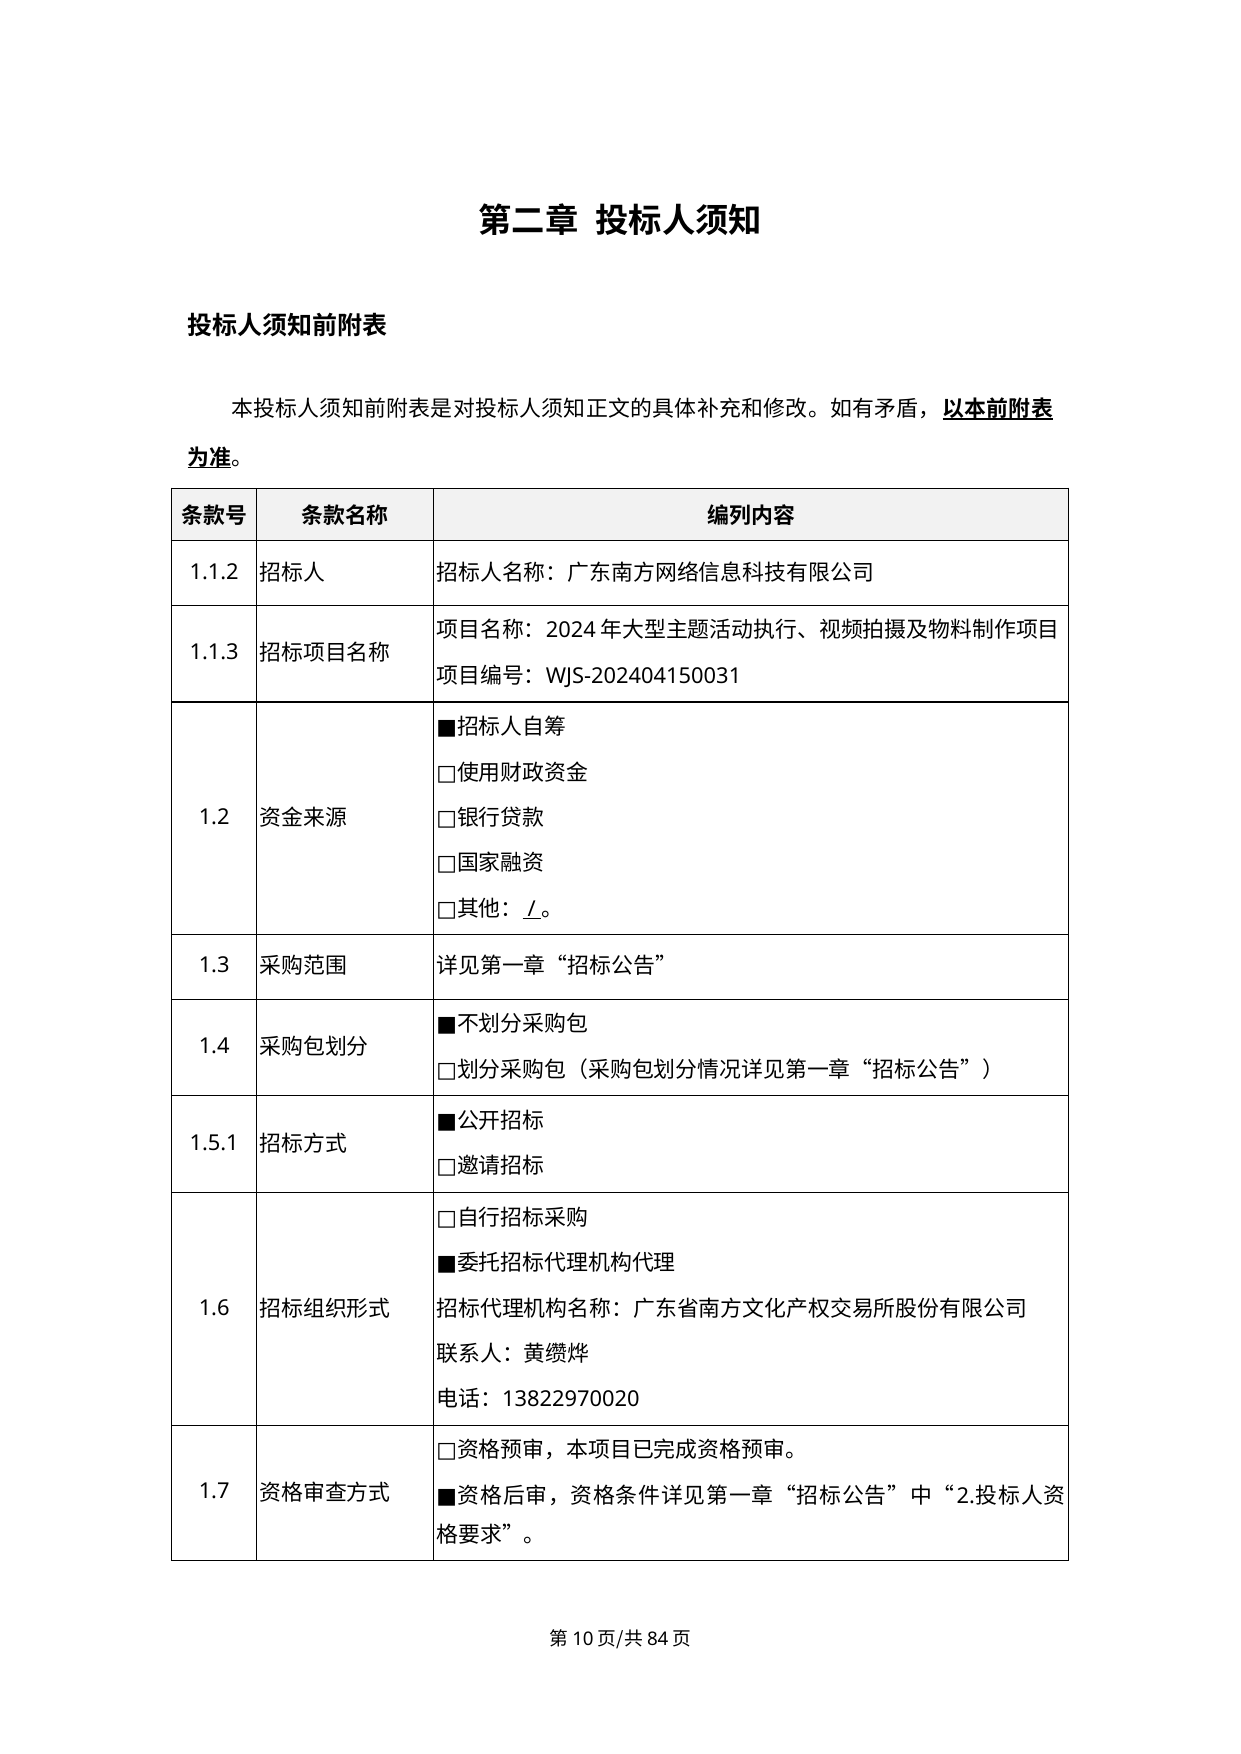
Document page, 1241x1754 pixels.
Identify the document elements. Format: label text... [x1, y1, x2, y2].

table_cell ■不划分采购包 □划分采购包（采购包划分情况详见第一章“招标公告”） [434, 1000, 1068, 1095]
table_cell 资格审查方式 [257, 1426, 433, 1560]
table_cell 1.1.3 [172, 606, 256, 701]
table_header 条款名称 [257, 489, 433, 540]
table_header 条款号 [172, 489, 256, 540]
table_cell 1.7 [172, 1426, 256, 1560]
table_cell 招标项目名称 [257, 606, 433, 701]
table_cell 1.2 [172, 703, 256, 934]
table_cell 资金来源 [257, 703, 433, 934]
table_cell □资格预审，本项目已完成资格预审。 ■资格后审，资格条件详见第一章“招标公告”中“2.投标人资格要求”。 [434, 1426, 1068, 1560]
table_cell 采购包划分 [257, 1000, 433, 1095]
table_cell ■公开招标 □邀请招标 [434, 1096, 1068, 1192]
table_cell 1.1.2 [172, 541, 256, 605]
table_cell 1.5.1 [172, 1096, 256, 1192]
table_cell 招标人 [257, 541, 433, 605]
table_cell 招标组织形式 [257, 1193, 433, 1424]
table_cell 详见第一章“招标公告” [434, 935, 1068, 998]
table_cell 采购范围 [257, 935, 433, 998]
table_cell 项目名称：2024年大型主题活动执行、视频拍摄及物料制作项目 项目编号：WJS-202404150031 [434, 606, 1068, 701]
table_cell 招标人名称：广东南方网络信息科技有限公司 [434, 541, 1068, 605]
subtitle 投标人须知前附表 [187, 291, 1053, 356]
text 本投标人须知前附表是对投标人须知正文的具体补充和修改。如有矛盾，以本前附表为准。 [187, 390, 1053, 472]
table_cell 1.3 [172, 935, 256, 998]
table_cell 1.4 [172, 1000, 256, 1095]
table_cell ■招标人自筹 □使用财政资金 □银行贷款 □国家融资 □其他： / 。 [434, 703, 1068, 934]
table_cell 招标方式 [257, 1096, 433, 1192]
table_cell 1.6 [172, 1193, 256, 1424]
table_header 编列内容 [434, 489, 1068, 540]
table_cell □自行招标采购 ■委托招标代理机构代理 招标代理机构名称：广东省南方文化产权交易所股份有限公司 联系人：黄缵烨 电话：13822970020 [434, 1193, 1068, 1424]
text 第二章 投标人须知 [187, 187, 1053, 252]
